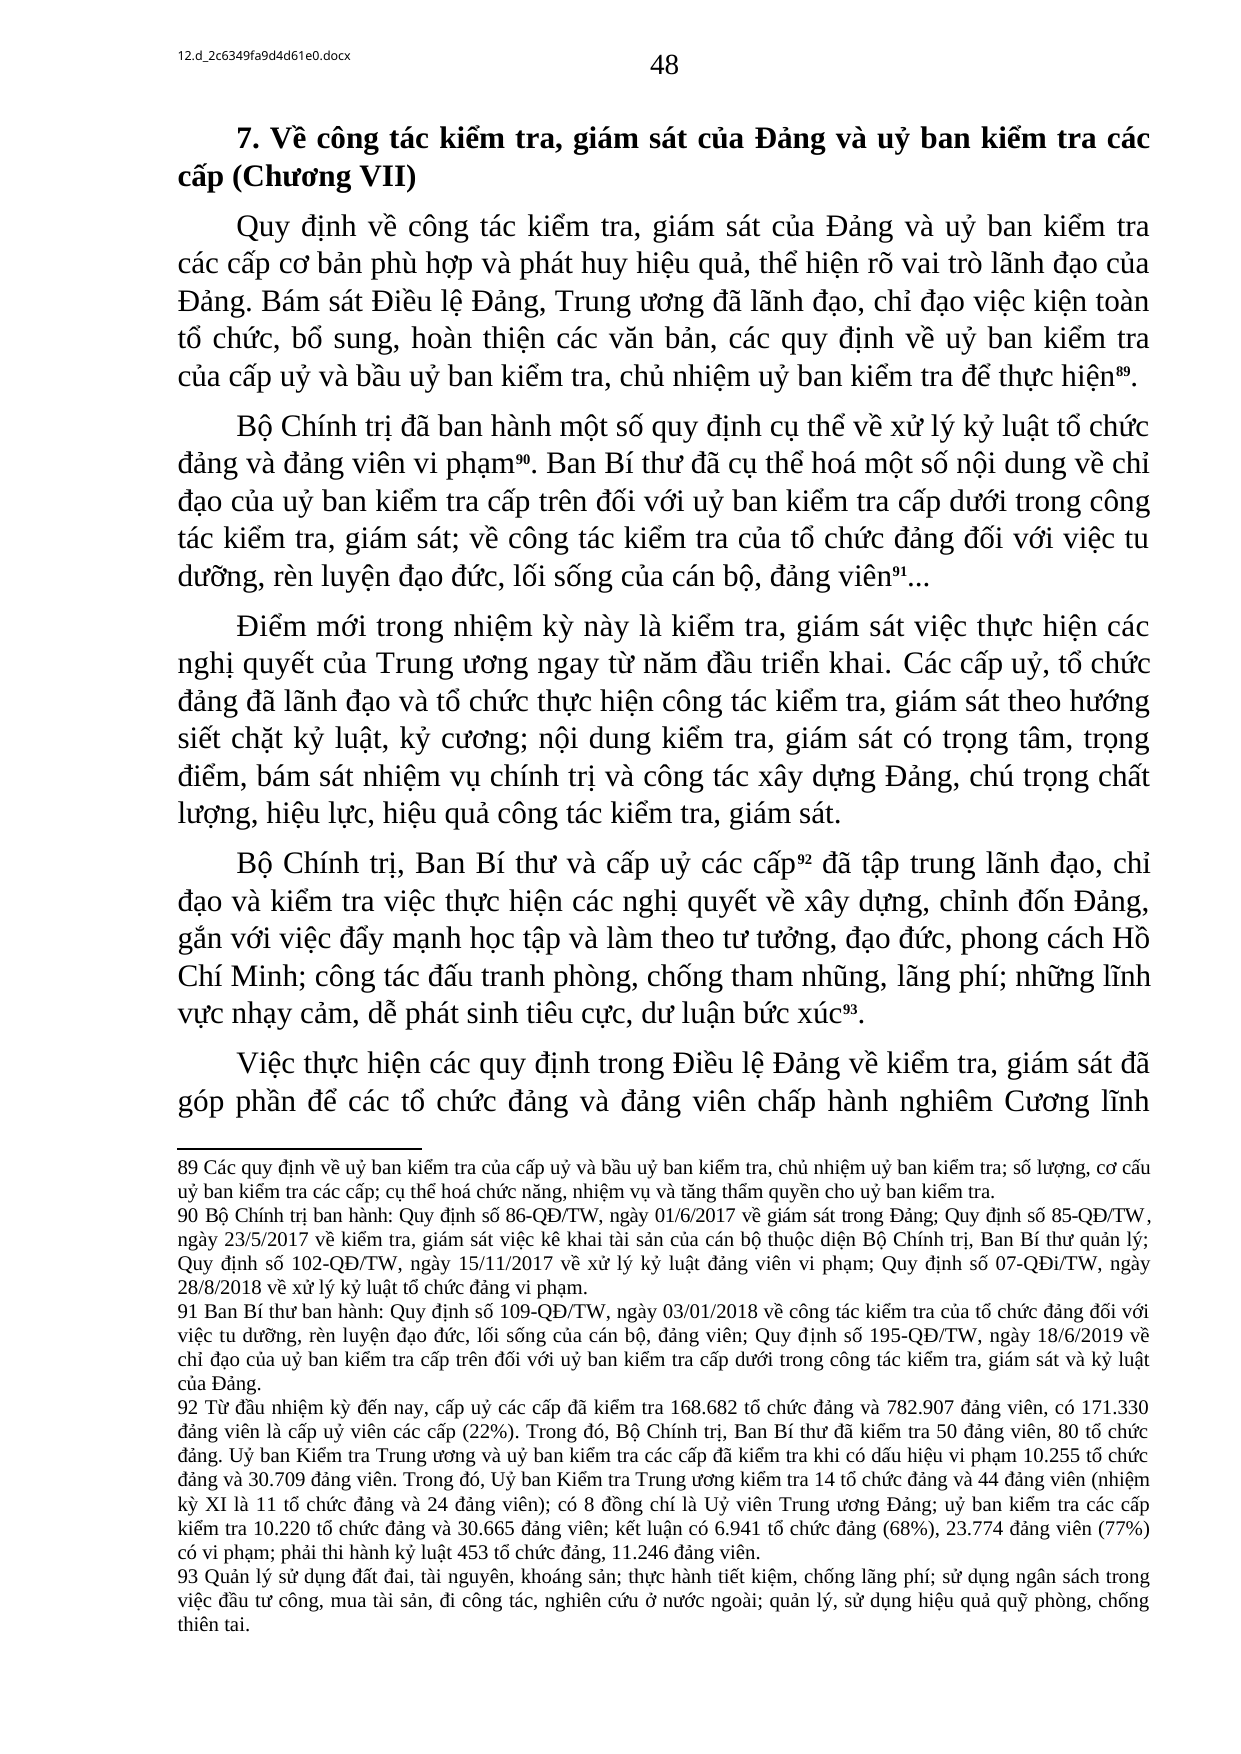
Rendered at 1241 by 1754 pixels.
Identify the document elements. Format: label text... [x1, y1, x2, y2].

text Điểm mới trong nhiệm kỳ này là kiểm tra, giám sát việc thực hiện các nghị quyết của Trung ương ngay từ năm đầu triển khai. Các cấp uỷ, tổ chức đảng đã lãnh đạo và tổ chức thực hiện công tác kiểm tra, giám sát theo hướng siết chặt kỷ luật, kỷ cương; nội dung kiểm tra, giám sát có trọng tâm, trọng điểm, bám sát nhiệm vụ chính trị và công tác xây dựng Đảng, chú trọng chất lượng, hiệu lực, hiệu quả công tác kiểm tra, giám sát. [177, 606, 1152, 831]
text Việc thực hiện các quy định trong Điều lệ Đảng về kiểm tra, giám sát đã góp phần để các tổ chức đảng và đảng viên chấp hành nghiêm Cương lĩnh chính trị, Điều lệ Đảng, nghị quyết, chỉ thị, quy định, quy chế của Đảng, chính sách, pháp luật của Nhà nước; xây dựng Đảng trong sạch, vững mạnh, nâng cao năng lực lãnh đạo, sức chiến đấu của tổ chức đảng và đảng viên. Qua đó, nâng cao hiệu lực thi hành Điều lệ Đảng và các quy định, hướng dẫn thi hành Điều lệ Đảng. [177, 1043, 1152, 1118]
text Bộ Chính trị, Ban Bí thư và cấp uỷ các cấp đã tập trung lãnh đạo, chỉ đạo và kiểm tra việc thực hiện các nghị quyết về xây dựng, chỉnh đốn Đảng, gắn với việc đẩy mạnh học tập và làm theo tư tưởng, đạo đức, phong cách Hồ Chí Minh; công tác đấu tranh phòng, chống tham nhũng, lãng phí; những lĩnh vực nhạy cảm, dễ phát sinh tiêu cực, dư luận bức xúc. [177, 843, 1152, 1031]
text Bộ Chính trị đã ban hành một số quy định cụ thể về xử lý kỷ luật tổ chức đảng và đảng viên vi phạm. Ban Bí thư đã cụ thể hoá một số nội dung về chỉ đạo của uỷ ban kiểm tra cấp trên đối với uỷ ban kiểm tra cấp dưới trong công tác kiểm tra, giám sát; về công tác kiểm tra của tổ chức đảng đối với việc tu dưỡng, rèn luyện đạo đức, lối sống của cán bộ, đảng viên... [177, 406, 1152, 593]
text Quy định về công tác kiểm tra, giám sát của Đảng và uỷ ban kiểm tra các cấp cơ bản phù hợp và phát huy hiệu quả, thể hiện rõ vai trò lãnh đạo của Đảng. Bám sát Điều lệ Đảng, Trung ương đã lãnh đạo, chỉ đạo việc kiện toàn tổ chức, bổ sung, hoàn thiện các văn bản, các quy định về uỷ ban kiểm tra của cấp uỷ và bầu uỷ ban kiểm tra, chủ nhiệm uỷ ban kiểm tra để thực hiện. [177, 206, 1152, 393]
text 7. Về công tác kiểm tra, giám sát của Đảng và uỷ ban kiểm tra các cấp (Chương VII) [177, 118, 1152, 193]
